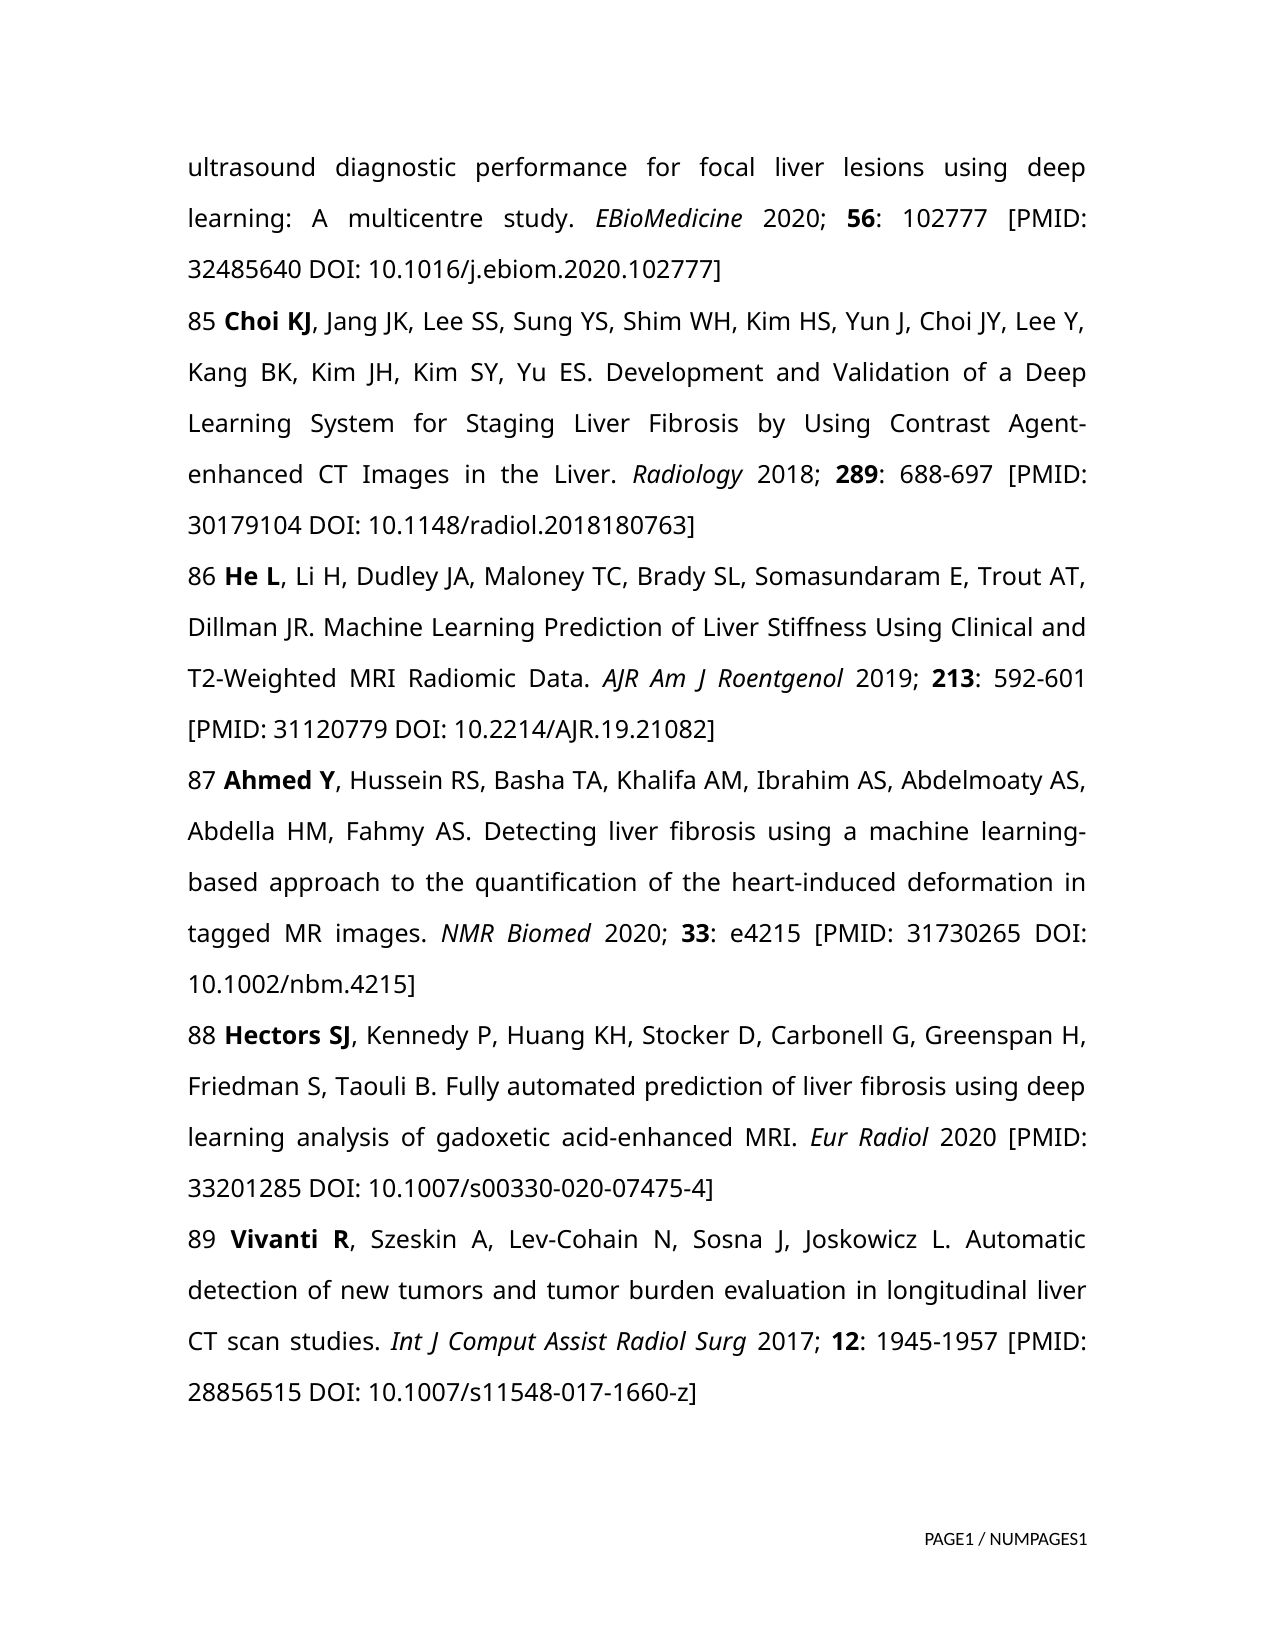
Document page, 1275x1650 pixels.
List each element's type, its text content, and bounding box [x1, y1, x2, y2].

text 87 Ahmed Y, Hussein RS, Basha TA, Khalifa AM, Ibrahim AS, Abdelmoaty AS, Abdella HM, Fahmy AS. Detecting liver fibrosis using a machine learning-based approach to the quantification of the heart-induced deformation in tagged MR images. NMR Biomed 2020; 33: e4215 [PMID: 31730265 DOI: 10.1002/nbm.4215] [187, 762, 1087, 1001]
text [187, 150, 1087, 286]
text 89 Vivanti R, Szeskin A, Lev-Cohain N, Sosna J, Joskowicz L. Automatic detection of new tumors and tumor burden evaluation in longitudinal liver CT scan studies. Int J Comput Assist Radiol Surg 2017; 12: 1945-1957 [PMID: 28856515 DOI: 10.1007/s11548-017-1660-z] [187, 1222, 1087, 1409]
text 86 He L, Li H, Dudley JA, Maloney TC, Brady SL, Somasundaram E, Trout AT, Dillman JR. Machine Learning Prediction of Liver Stiffness Using Clinical and T2-Weighted MRI Radiomic Data. AJR Am J Roentgenol 2019; 213: 592-601 [PMID: 31120779 DOI: 10.2214/AJR.19.21082] [187, 558, 1087, 746]
text 88 Hectors SJ, Kennedy P, Huang KH, Stocker D, Carbonell G, Greenspan H, Friedman S, Taouli B. Fully automated prediction of liver fibrosis using deep learning analysis of gadoxetic acid-enhanced MRI. Eur Radiol 2020 [PMID: 33201285 DOI: 10.1007/s00330-020-07475-4] [187, 1018, 1087, 1205]
text 85 Choi KJ, Jang JK, Lee SS, Sung YS, Shim WH, Kim HS, Yun J, Choi JY, Lee Y, Kang BK, Kim JH, Kim SY, Yu ES. Development and Validation of a Deep Learning System for Staging Liver Fibrosis by Using Contrast Agent-enhanced CT Images in the Liver. Radiology 2018; 289: 688-697 [PMID: 30179104 DOI: 10.1148/radiol.2018180763] [187, 303, 1087, 541]
